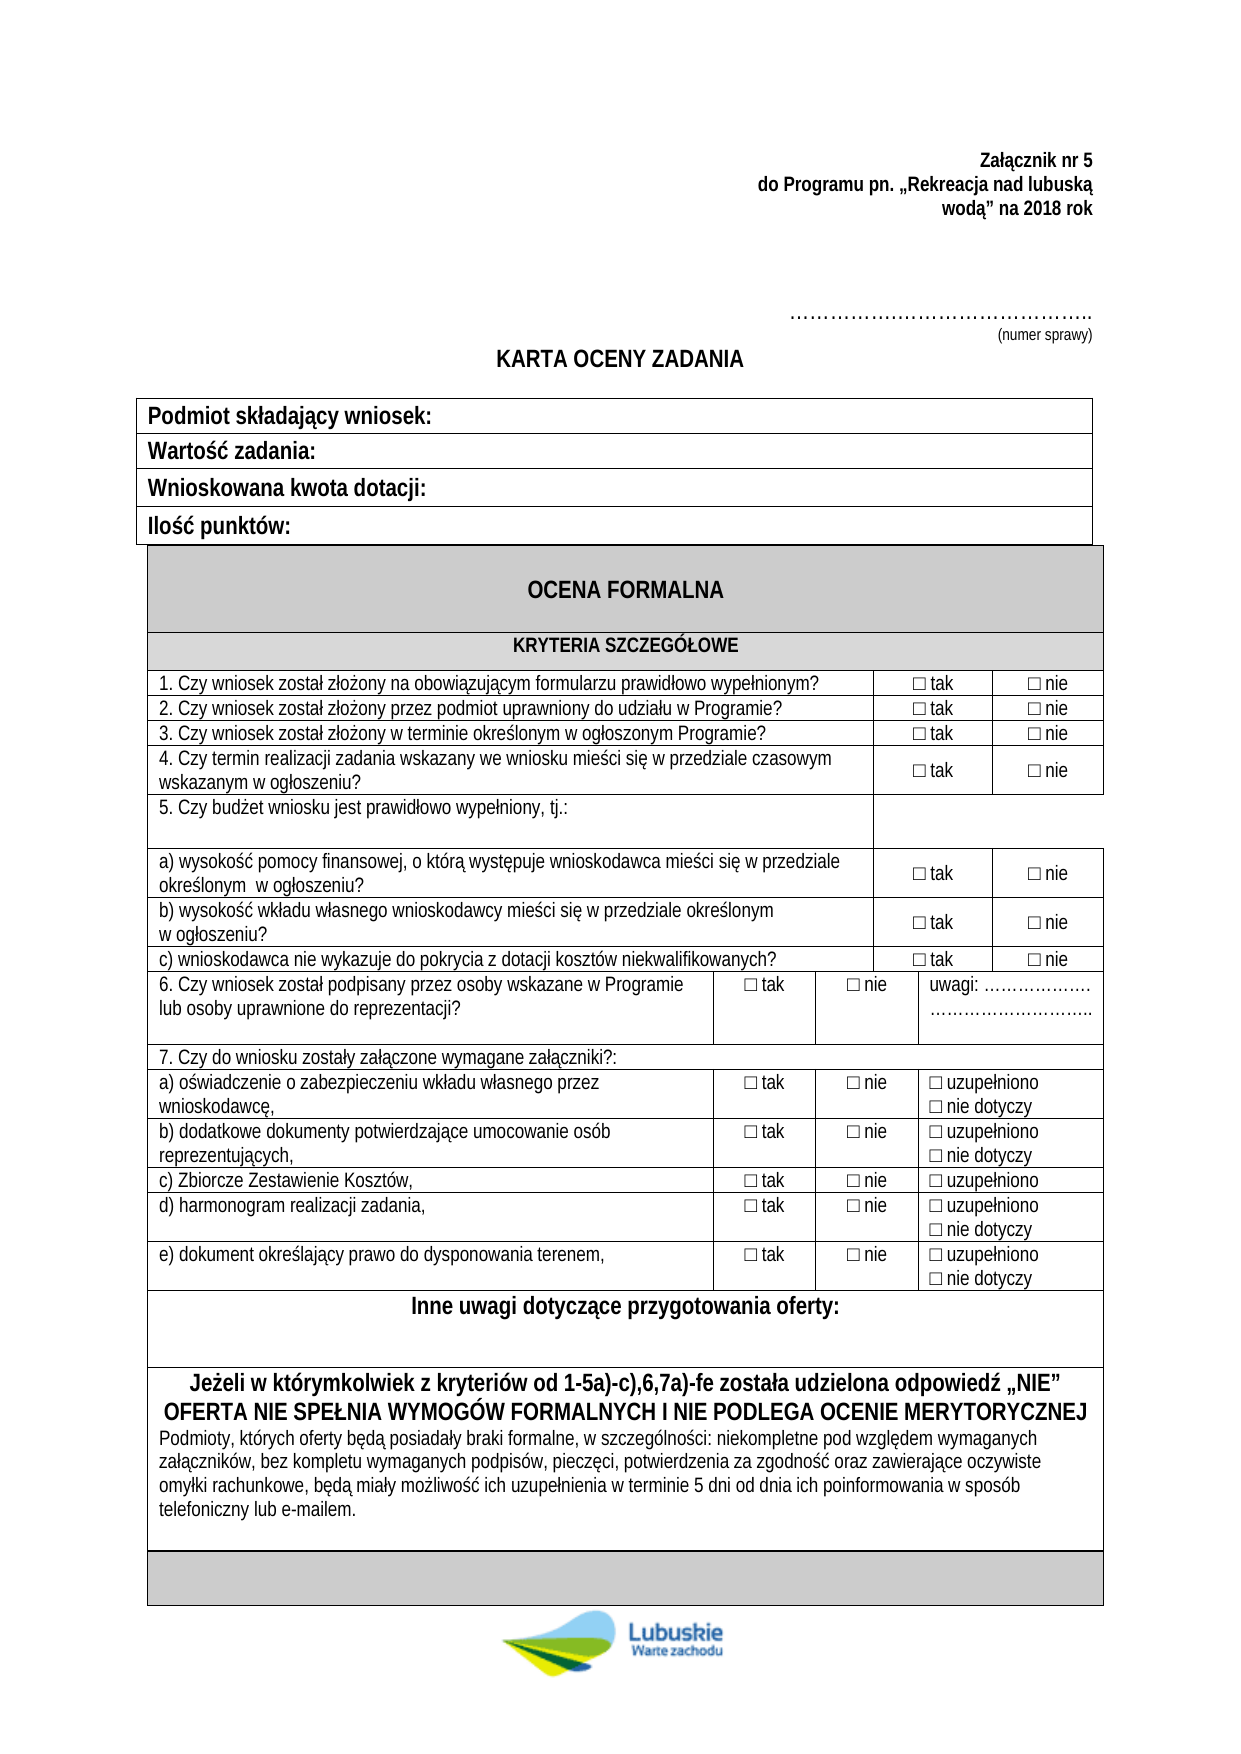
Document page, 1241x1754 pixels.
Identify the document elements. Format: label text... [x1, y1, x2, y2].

table_cell e) dokument określający prawo do dysponowania terenem, [148, 1242, 713, 1289]
table_cell a) wysokość pomocy finansowej, o którą występuje wnioskodawca mieści się w przedziale określonym w ogłoszeniu? [148, 849, 873, 897]
table_cell 6. Czy wniosek został podpisany przez osoby wskazane w Programie lub osoby uprawnione do reprezentacji? [148, 972, 713, 1044]
table_cell a) oświadczenie o zabezpieczeniu wkładu własnego przez wnioskodawcę, [148, 1070, 713, 1118]
text (numer sprawy) [148, 325, 1093, 344]
picture [461, 1608, 779, 1681]
table_cell d) harmonogram realizacji zadania, [148, 1193, 713, 1241]
table_cell □ nie [993, 696, 1103, 720]
table_cell □ nie [993, 898, 1103, 946]
table_cell Wartość zadania: [137, 434, 1092, 468]
text Załącznik nr 5 [664, 148, 1093, 172]
table_cell Wnioskowana kwota dotacji: [137, 469, 1092, 506]
table_cell □ nie [993, 721, 1103, 745]
table_cell c) wnioskodawca nie wykazuje do pokrycia z dotacji kosztów niekwalifikowanych? [148, 947, 873, 971]
table_cell b) dodatkowe dokumenty potwierdzające umocowanie osób reprezentujących, [148, 1119, 713, 1167]
table_cell Inne uwagi dotyczące przygotowania oferty: [148, 1291, 1103, 1367]
table_cell □ nie [816, 1119, 918, 1167]
table_cell □ nie [993, 671, 1103, 695]
table_cell □ nie [993, 746, 1103, 794]
table_cell □ tak [714, 1193, 815, 1241]
table_cell 2. Czy wniosek został złożony przez podmiot uprawniony do udziału w Programie? [148, 696, 873, 720]
table_cell c) Zbiorcze Zestawienie Kosztów, [148, 1168, 713, 1192]
table_cell □ tak [874, 746, 992, 794]
table_cell 3. Czy wniosek został złożony w terminie określonym w ogłoszonym Programie? [148, 721, 873, 745]
table_cell □ uzupełniono □ nie dotyczy [919, 1242, 1103, 1289]
table_cell □ nie [816, 1070, 918, 1118]
table_cell □ uzupełniono □ nie dotyczy [919, 1070, 1103, 1118]
table_cell 4. Czy termin realizacji zadania wskazany we wniosku mieści się w przedziale czasowym wskazanym w ogłoszeniu? [148, 746, 873, 794]
table_cell □ nie [816, 1242, 918, 1289]
table_cell □ tak [874, 898, 992, 946]
table_cell □ nie [816, 1193, 918, 1241]
table_cell □ tak [874, 721, 992, 745]
table_cell □ nie [816, 1168, 918, 1192]
table_header OCENA FORMALNA [148, 546, 1103, 632]
table_cell □ tak [874, 849, 992, 897]
table_cell □ tak [714, 1242, 815, 1289]
text KARTA OCENY ZADANIA [148, 344, 1093, 372]
table_cell Jeżeli w którymkolwiek z kryteriów od 1-5a)-c),6,7a)-fe została udzielona odpowiedź „NIE” OFERTA NIE SPEŁNIA WYMOGÓW FORMALNYCH I NIE PODLEGA OCENIE MERYTORYCZNEJ Podmioty, których oferty będą posiadały braki formalne, w szczególności: niekompletne pod względem wymaganych załączników, bez kompletu wymaganych podpisów, pieczęci, potwierdzenia za zgodność oraz zawierające oczywiste omyłki rachunkowe, będą miały możliwość ich uzupełnienia w terminie 5 dni od dnia ich poinformowania w sposób telefoniczny lub e-mailem. [148, 1368, 1103, 1550]
table_cell □ tak [714, 1070, 815, 1118]
table_header OCENA MERYTORYCZNA [148, 1552, 1103, 1605]
table_cell □ tak [874, 696, 992, 720]
table_cell □ uzupełniono □ nie dotyczy [919, 1119, 1103, 1167]
table_cell 7. Czy do wniosku zostały załączone wymagane załączniki?: [148, 1045, 1103, 1069]
table_cell □ nie [816, 972, 918, 1044]
table_cell □ uzupełniono □ nie dotyczy [919, 1193, 1103, 1241]
table_cell □ tak [714, 1119, 815, 1167]
text do Programu pn. „Rekreacja nad lubuską wodą” na 2018 rok [738, 172, 1093, 219]
table_cell □ tak [874, 671, 992, 695]
table_cell □ nie [993, 849, 1103, 897]
table_cell □ nie [993, 947, 1103, 971]
table_cell 5. Czy budżet wniosku jest prawidłowo wypełniony, tj.: [148, 795, 873, 848]
table_cell 1. Czy wniosek został złożony na obowiązującym formularzu prawidłowo wypełnionym? [148, 671, 873, 695]
table_cell uwagi: ………………. ……………………….. [919, 972, 1103, 1044]
text …………….……………………….. [148, 296, 1093, 325]
table_cell Ilość punktów: [137, 507, 1092, 544]
table_header Podmiot składający wniosek: [137, 399, 1092, 432]
table_cell □ tak [714, 1168, 815, 1192]
table_cell □ tak [874, 947, 992, 971]
table_cell □ uzupełniono [919, 1168, 1103, 1192]
table_cell b) wysokość wkładu własnego wnioskodawcy mieści się w przedziale określonym w ogłoszeniu? [148, 898, 873, 946]
table_cell KRYTERIA SZCZEGÓŁOWE [148, 633, 1103, 670]
table_cell □ tak [714, 972, 815, 1044]
